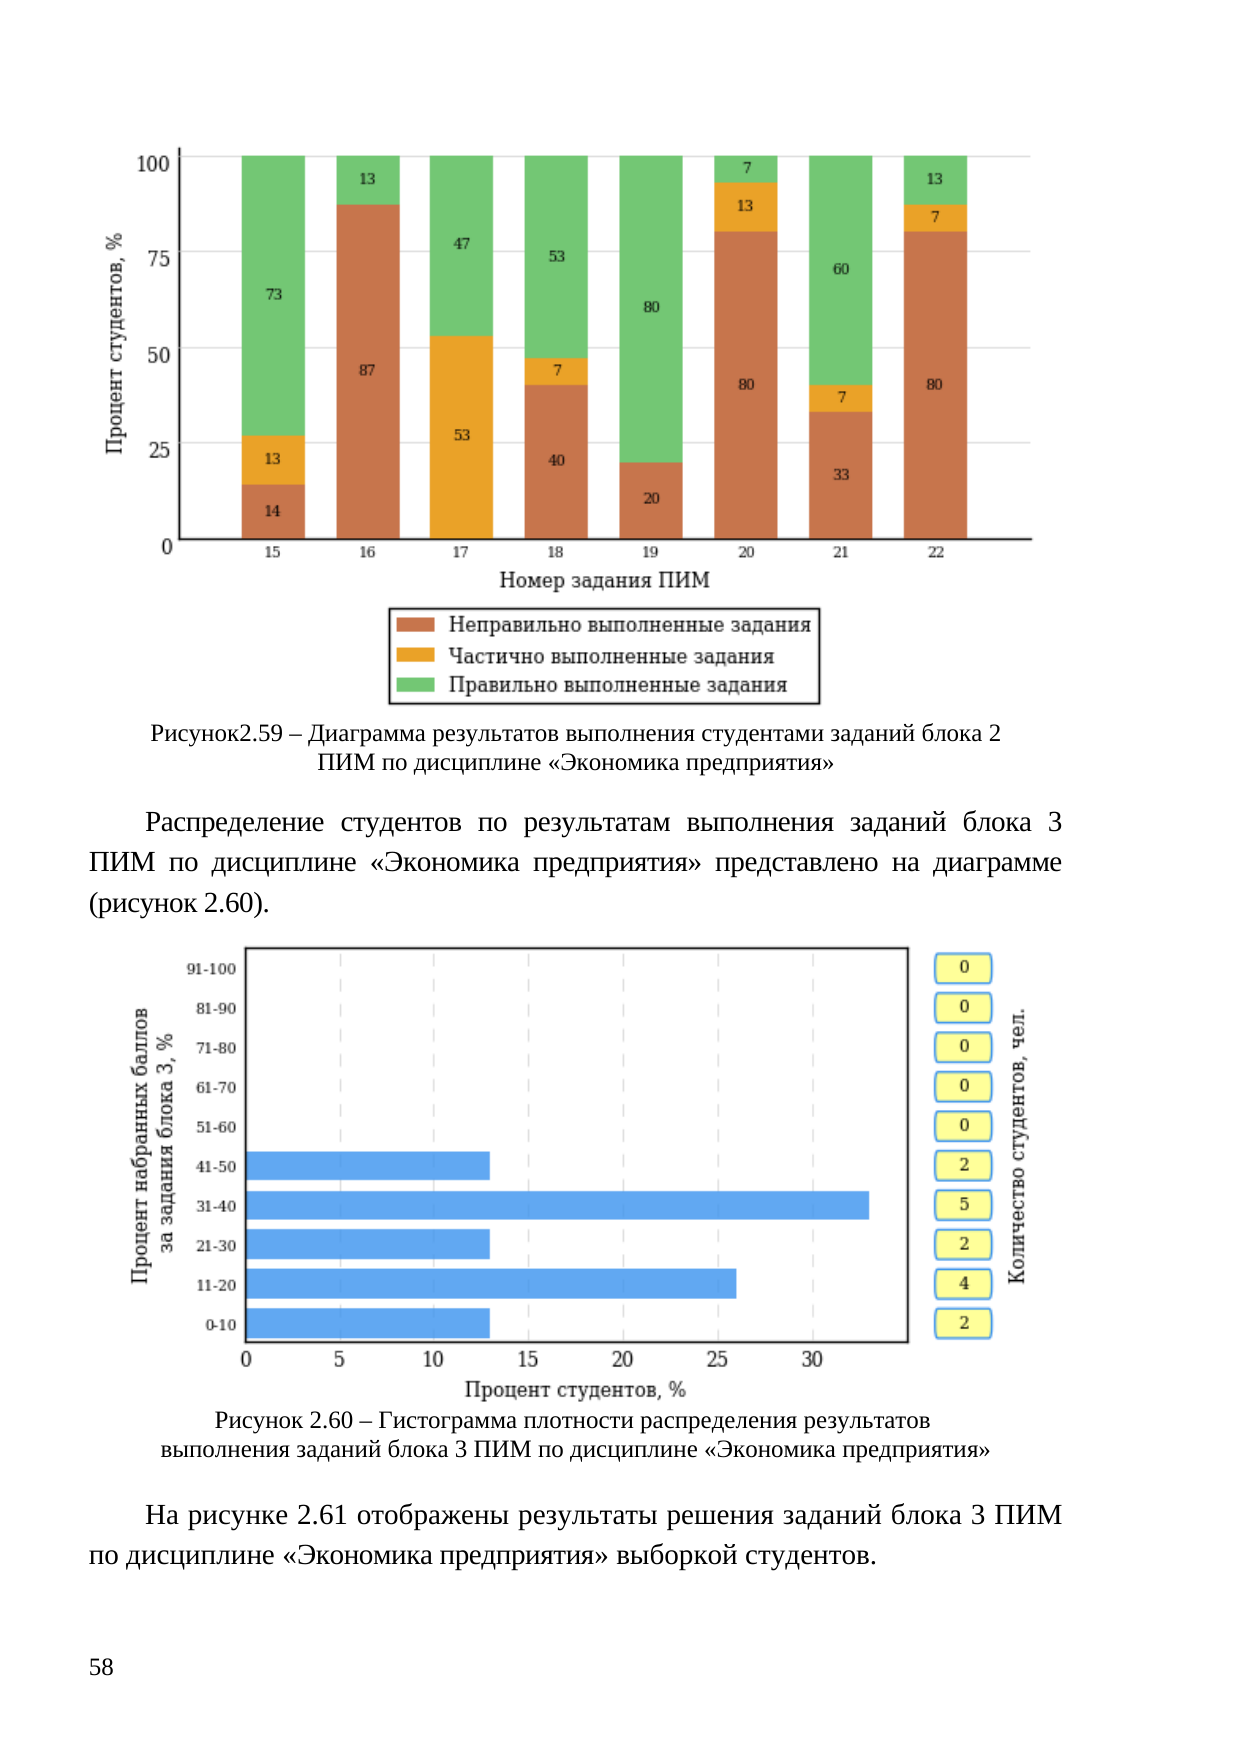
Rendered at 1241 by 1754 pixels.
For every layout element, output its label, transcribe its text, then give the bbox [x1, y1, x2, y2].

text На рисунке 2.61 отображены результаты решения заданий блока 3 ПИМ по дисциплине «Экономика предприятия» выборкой студентов. [88, 1497, 1063, 1571]
text Распределение студентов по результатам выполнения заданий блока 3 ПИМ по дисциплине «Экономика предприятия» представлено на диаграмме (рисунок 2.60). [88, 804, 1063, 918]
picture [103, 118, 1048, 719]
picture [103, 925, 1048, 1405]
